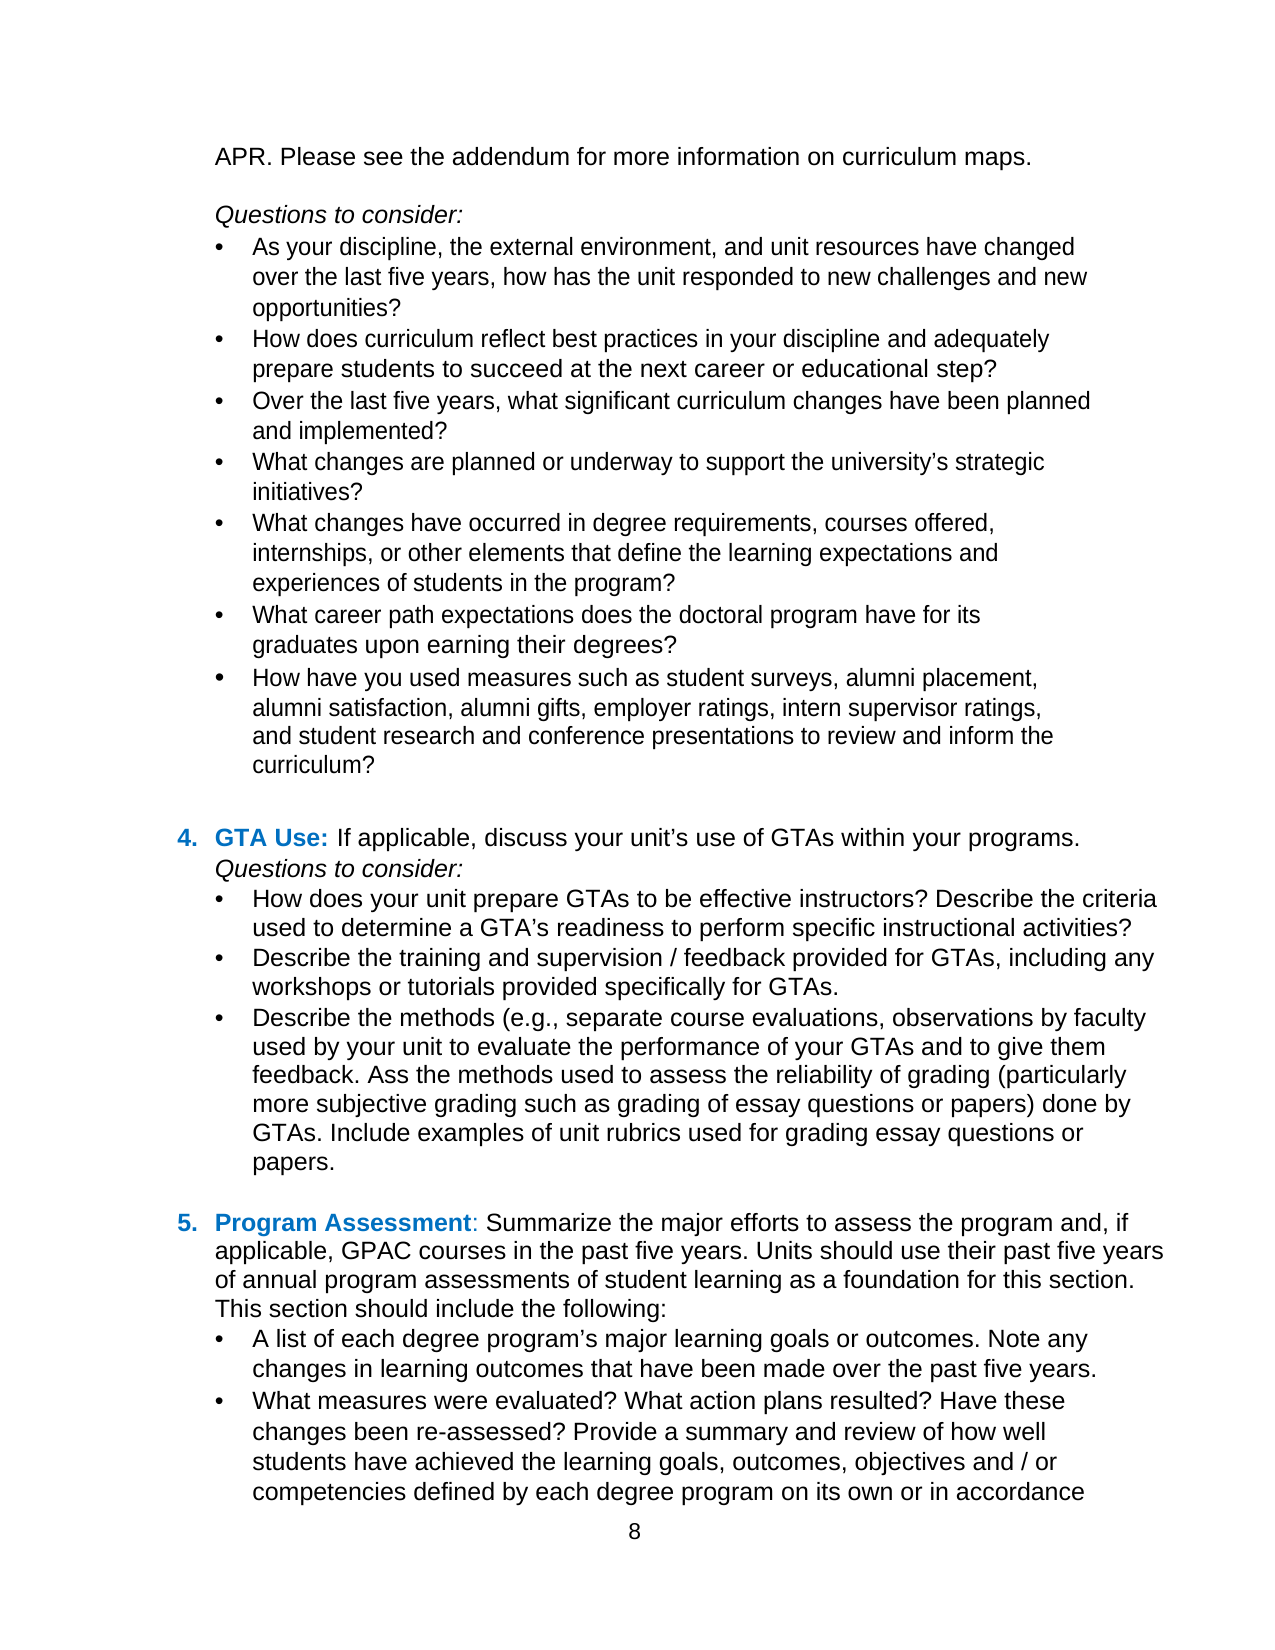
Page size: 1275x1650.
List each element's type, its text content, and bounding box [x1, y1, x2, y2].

list Describe the training and supervision / feedback provided for GTAs, including any workshops or tutorials provided specifically for GTAs. [214, 943, 1173, 1001]
list As your discipline, the external environment, and unit resources have changed over the last five years, how has the unit responded to new challenges and new opportunities? [214, 232, 1111, 321]
list What changes are planned or underway to support the university’s strategic initiatives? [214, 447, 1115, 506]
list Questions to consider: [214, 854, 1173, 882]
list How does your unit prepare GTAs to be effective instructors? Describe the criteria used to determine a GTA’s readiness to perform specific instructional activities? [214, 884, 1173, 942]
text Questions to consider: [214, 201, 1173, 229]
list Over the last five years, what significant curriculum changes have been planned and implemented? [214, 386, 1115, 444]
list How does curriculum reflect best practices in your discipline and adequately prepare students to succeed at the next career or educational step? [214, 324, 1123, 383]
list What changes have occurred in degree requirements, courses offered, internships, or other elements that define the learning expectations and experiences of students in the program? [214, 508, 1119, 597]
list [177, 142, 1107, 170]
list How have you used measures such as student surveys, alumni placement, alumni satisfaction, alumni gifts, employer ratings, intern supervisor ratings, and student research and conference presentations to review and inform the curriculum? [214, 661, 1088, 779]
list Program Assessment: Summarize the major efforts to assess the program and, if applicable, GPAC courses in the past five years. Units should use their past five years of annual program assessments of student learning as a foundation for this section. This section should include the following: [177, 1207, 1173, 1322]
list Describe the methods (e.g., separate course evaluations, observations by faculty used by your unit to evaluate the performance of your GTAs and to give them feedback. Ass the methods used to assess the reliability of grading (particularly more subjective grading such as grading of essay questions or papers) done by GTAs. Include examples of unit rubrics used for grading essay questions or papers. [214, 1003, 1173, 1175]
list A list of each degree program’s major learning goals or outcomes. Note any changes in learning outcomes that have been made over the past five years. [214, 1324, 1117, 1383]
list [214, 1386, 1117, 1506]
list GTA Use: If applicable, discuss your unit’s use of GTAs within your programs. [177, 823, 1173, 852]
list What career path expectations does the doctoral program have for its graduates upon earning their degrees? [214, 600, 1080, 659]
